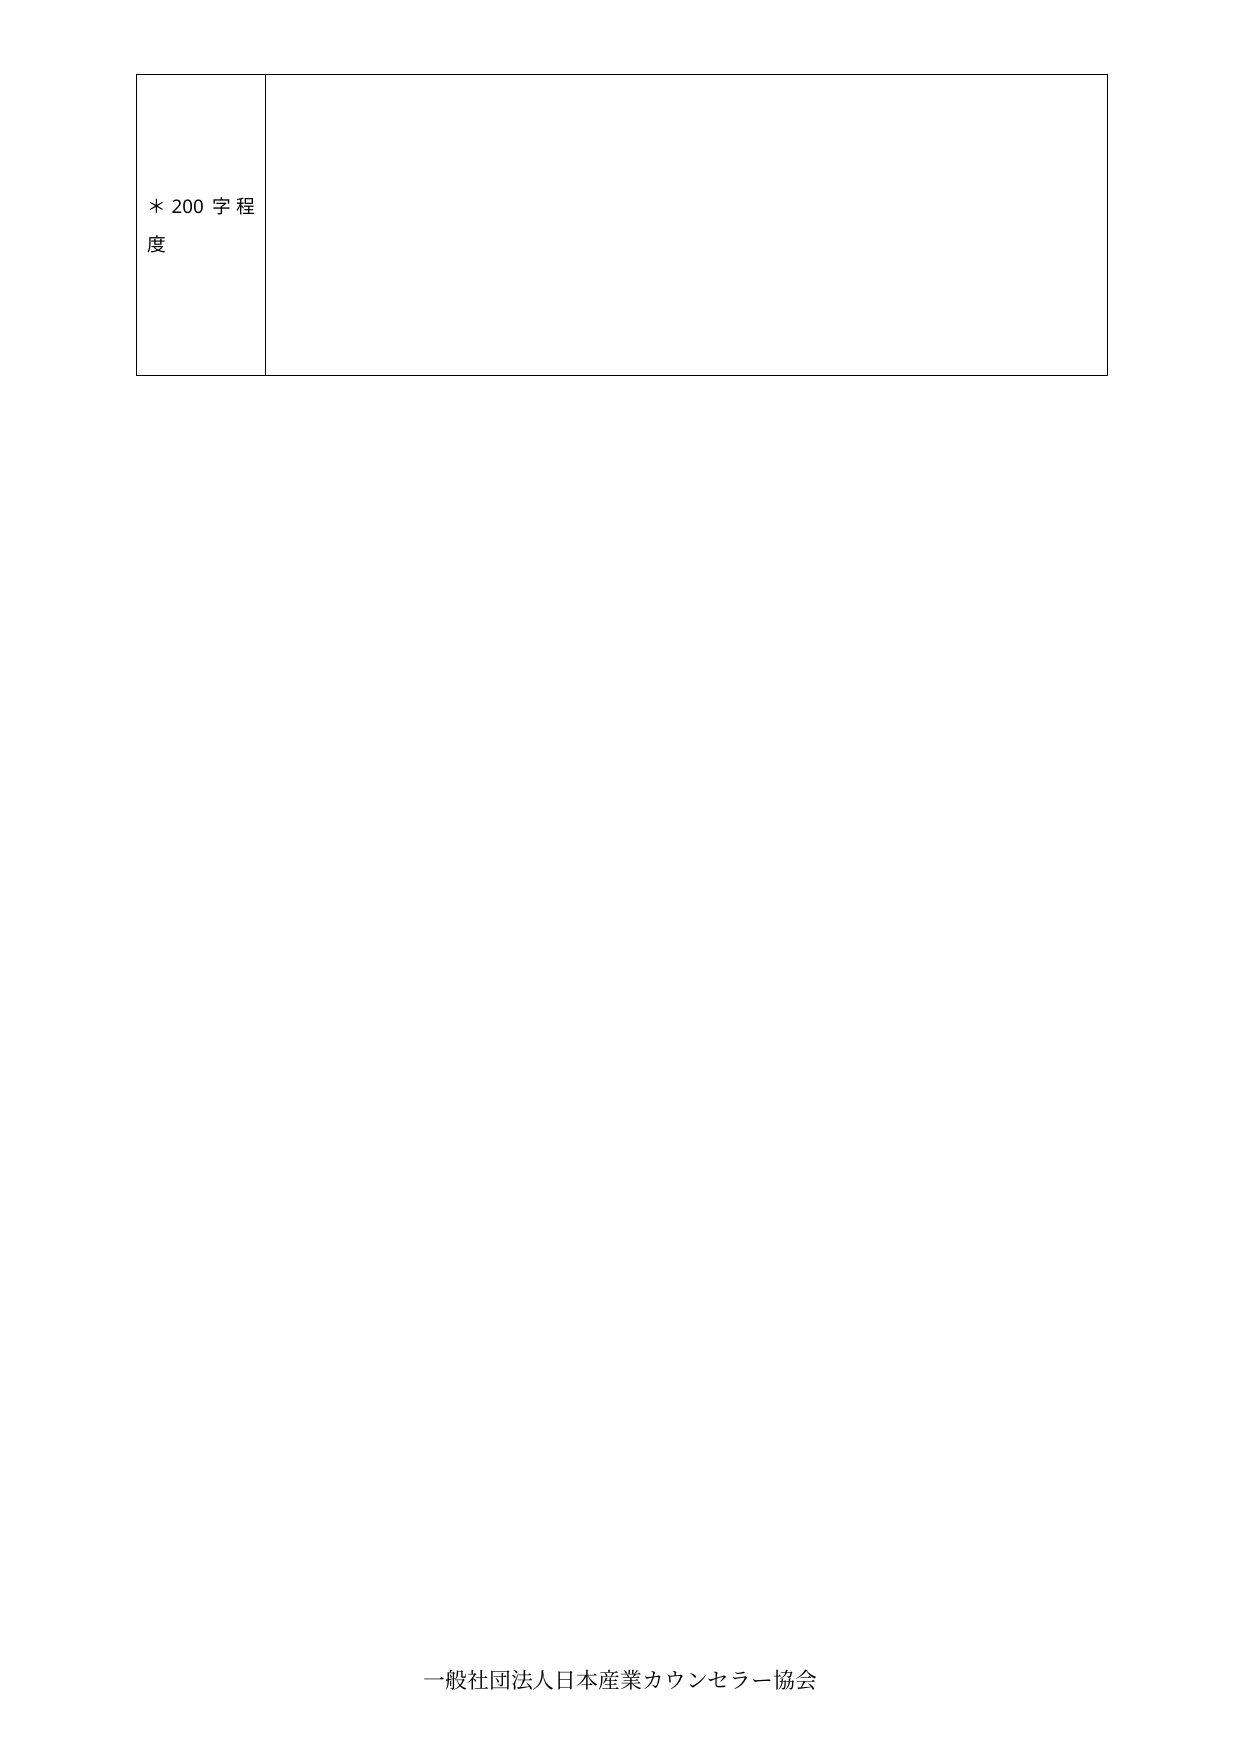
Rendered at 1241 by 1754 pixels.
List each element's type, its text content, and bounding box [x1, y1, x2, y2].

table_cell [266, 75, 1107, 374]
table_cell 応募動機 ＊200字程度 [137, 75, 265, 374]
